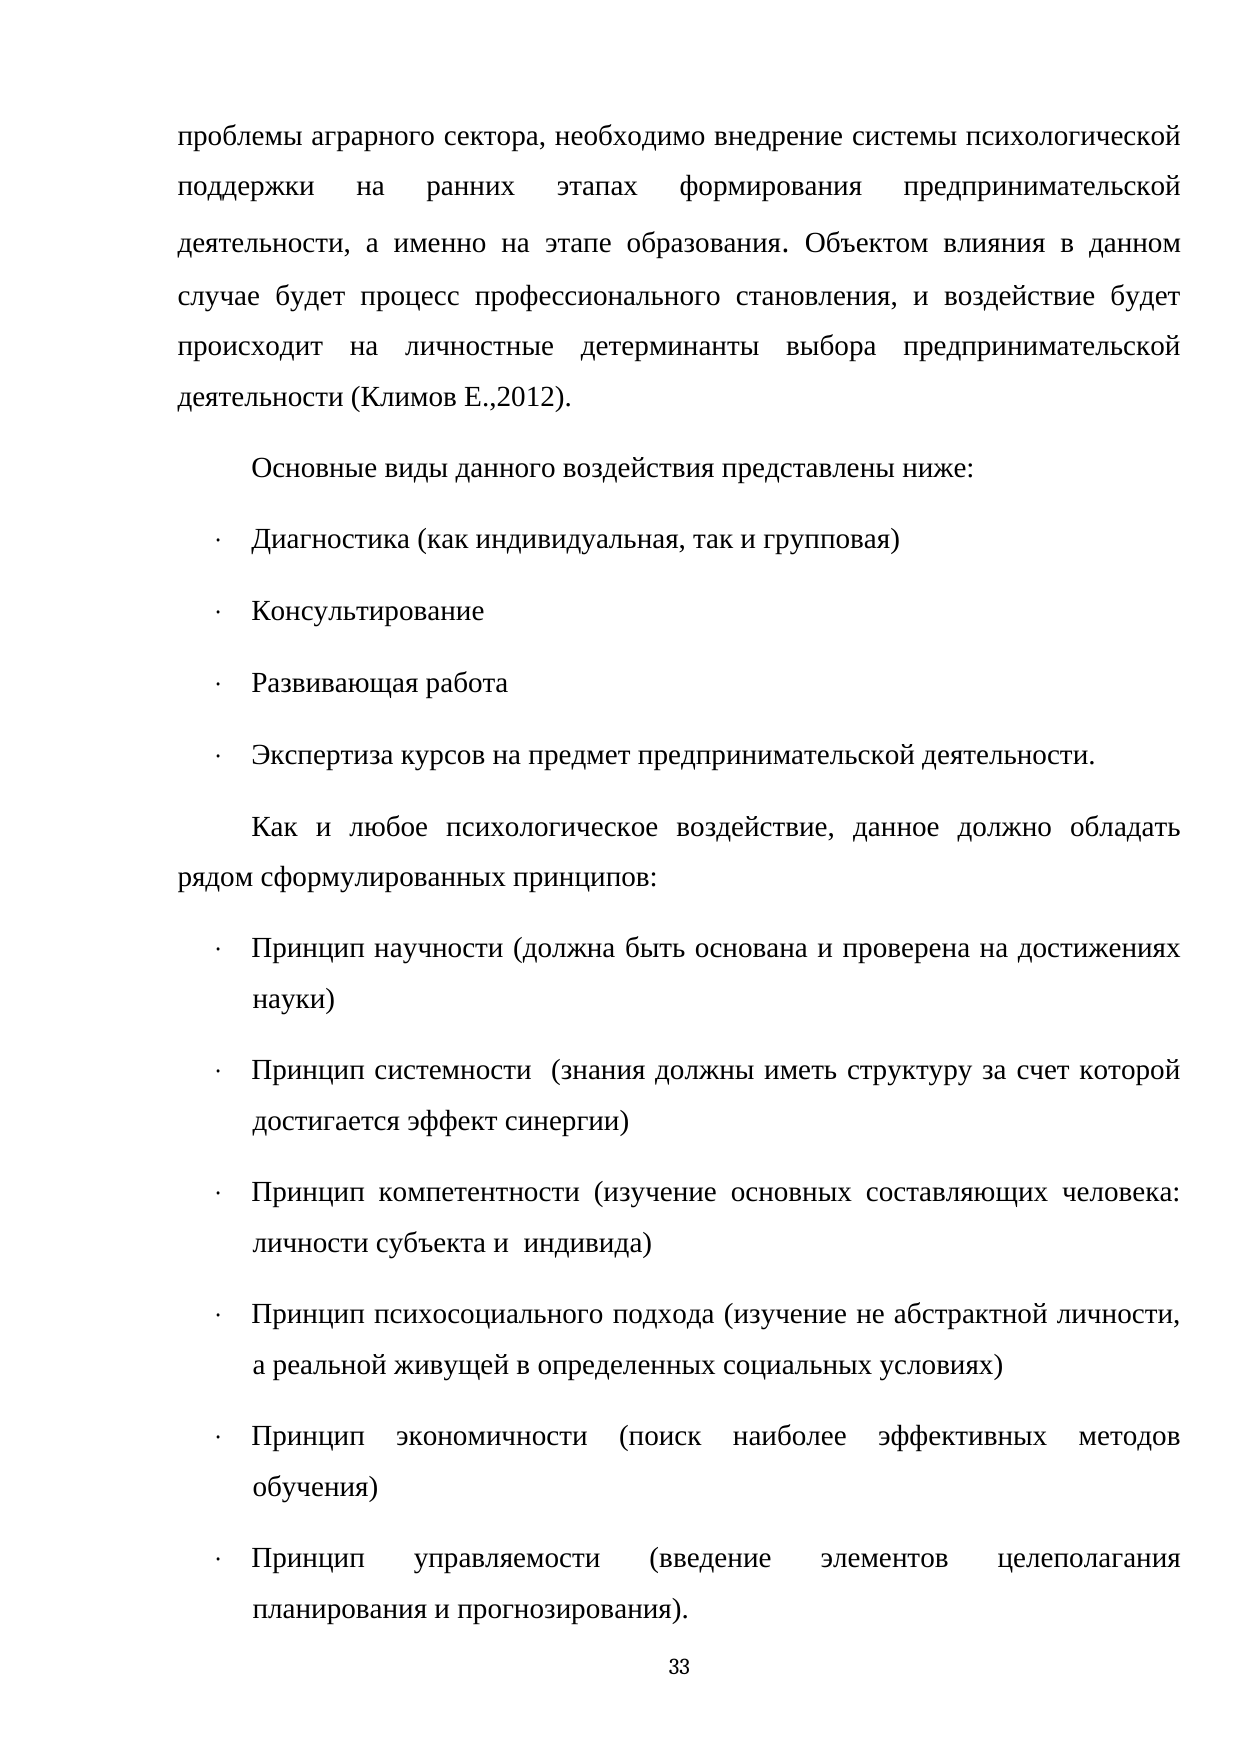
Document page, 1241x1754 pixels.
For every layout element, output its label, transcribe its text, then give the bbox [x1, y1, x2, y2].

text Основные виды данного воздействия представлены ниже: [177, 450, 1181, 483]
list Принцип экономичности (поиск наиболее эффективных методов обучения) [215, 1418, 1181, 1502]
list Принцип управляемости (введение элементов целеполагания планирования и прогнозирования). [215, 1540, 1181, 1624]
list Принцип системности (знания должны иметь структуру за счет которой достигается эффект синергии) [215, 1052, 1181, 1136]
list Экспертиза курсов на предмет предпринимательской деятельности. [215, 737, 1181, 771]
list Консультирование [215, 593, 1181, 627]
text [177, 118, 1181, 412]
list Развивающая работа [215, 665, 1181, 699]
text Как и любое психологическое воздействие, данное должно обладать рядом сформулированных принципов: [177, 809, 1181, 892]
list Принцип психосоциального подхода (изучение не абстрактной личности, а реальной живущей в определенных социальных условиях) [215, 1296, 1181, 1380]
list Диагностика (как индивидуальная, так и групповая) [215, 521, 1181, 555]
list Принцип научности (должна быть основана и проверена на достижениях науки) [215, 930, 1181, 1014]
list Принцип компетентности (изучение основных составляющих человека: личности субъекта и индивида) [215, 1174, 1181, 1258]
